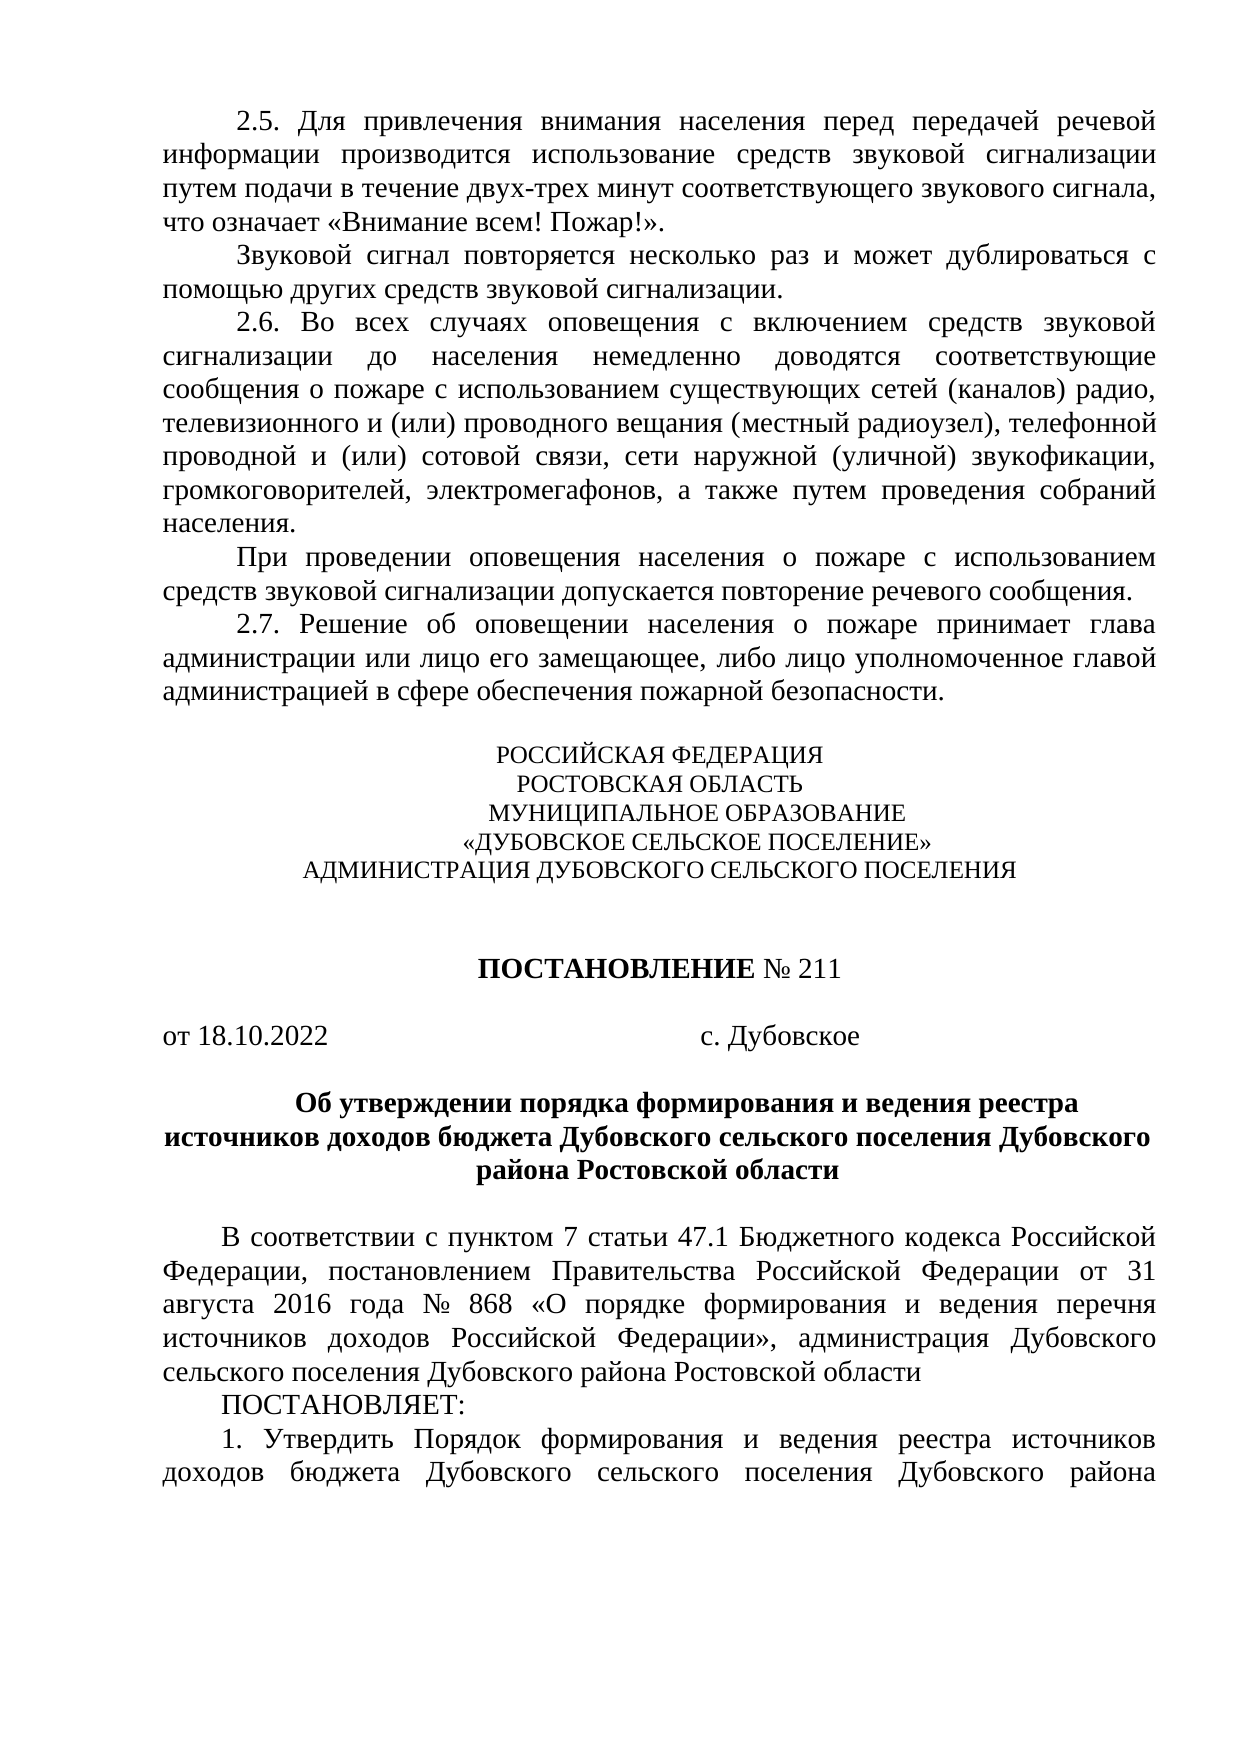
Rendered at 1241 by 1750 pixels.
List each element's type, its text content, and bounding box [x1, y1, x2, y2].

text РОССИЙСКАЯ ФЕДЕРАЦИЯ [162, 740, 1157, 769]
text В соответствии с пунктом 7 статьи 47.1 Бюджетного кодекса Российской Федерации, постановлением Правительства Российской Федерации от 31 августа 2016 года № 868 «О порядке формирования и ведения перечня источников доходов Российской Федерации», администрация Дубовского сельского поселения Дубовского района Ростовской области [162, 1219, 1157, 1387]
text «ДУБОВСКОЕ СЕЛЬСКОЕ ПОСЕЛЕНИЕ» [162, 827, 1157, 855]
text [162, 1421, 1157, 1488]
text 2.6. Во всех случаях оповещения с включением средств звуковой сигнализации до населения немедленно доводятся соответствующие сообщения о пожаре с использованием существующих сетей (каналов) радио, телевизионного и (или) проводного вещания (местный радиоузел), телефонной проводной и (или) сотовой связи, сети наружной (уличной) звукофикации, громкоговорителей, электромегафонов, а также путем проведения собраний населения. [162, 304, 1157, 539]
text ПОСТАНОВЛЯЕТ: [162, 1387, 1157, 1421]
text РОСТОВСКАЯ ОБЛАСТЬ [162, 769, 1157, 798]
text от 18.10.2022 с. Дубовское [162, 1018, 1157, 1052]
text Звуковой сигнал повторяется несколько раз и может дублироваться с помощью других средств звуковой сигнализации. [162, 237, 1157, 304]
text При проведении оповещения населения о пожаре с использованием средств звуковой сигнализации допускается повторение речевого сообщения. [162, 539, 1157, 606]
text АДМИНИСТРАЦИЯ ДУБОВСКОГО СЕЛЬСКОГО ПОСЕЛЕНИЯ [162, 855, 1157, 884]
text МУНИЦИПАЛЬНОЕ ОБРАЗОВАНИЕ [162, 798, 1157, 827]
text ПОСТАНОВЛЕНИЕ № 211 [162, 951, 1157, 985]
text Об утверждении порядка формирования и ведения реестра источников доходов бюджета Дубовского сельского поселения Дубовского района Ростовской области [162, 1085, 1153, 1186]
text 2.5. Для привлечения внимания населения перед передачей речевой информации производится использование средств звуковой сигнализации путем подачи в течение двух-трех минут соответствующего звукового сигнала, что означает «Внимание всем! Пожар!». [162, 103, 1157, 237]
text 2.7. Решение об оповещении населения о пожаре принимает глава администрации или лицо его замещающее, либо лицо уполномоченное главой администрацией в сфере обеспечения пожарной безопасности. [162, 606, 1157, 707]
